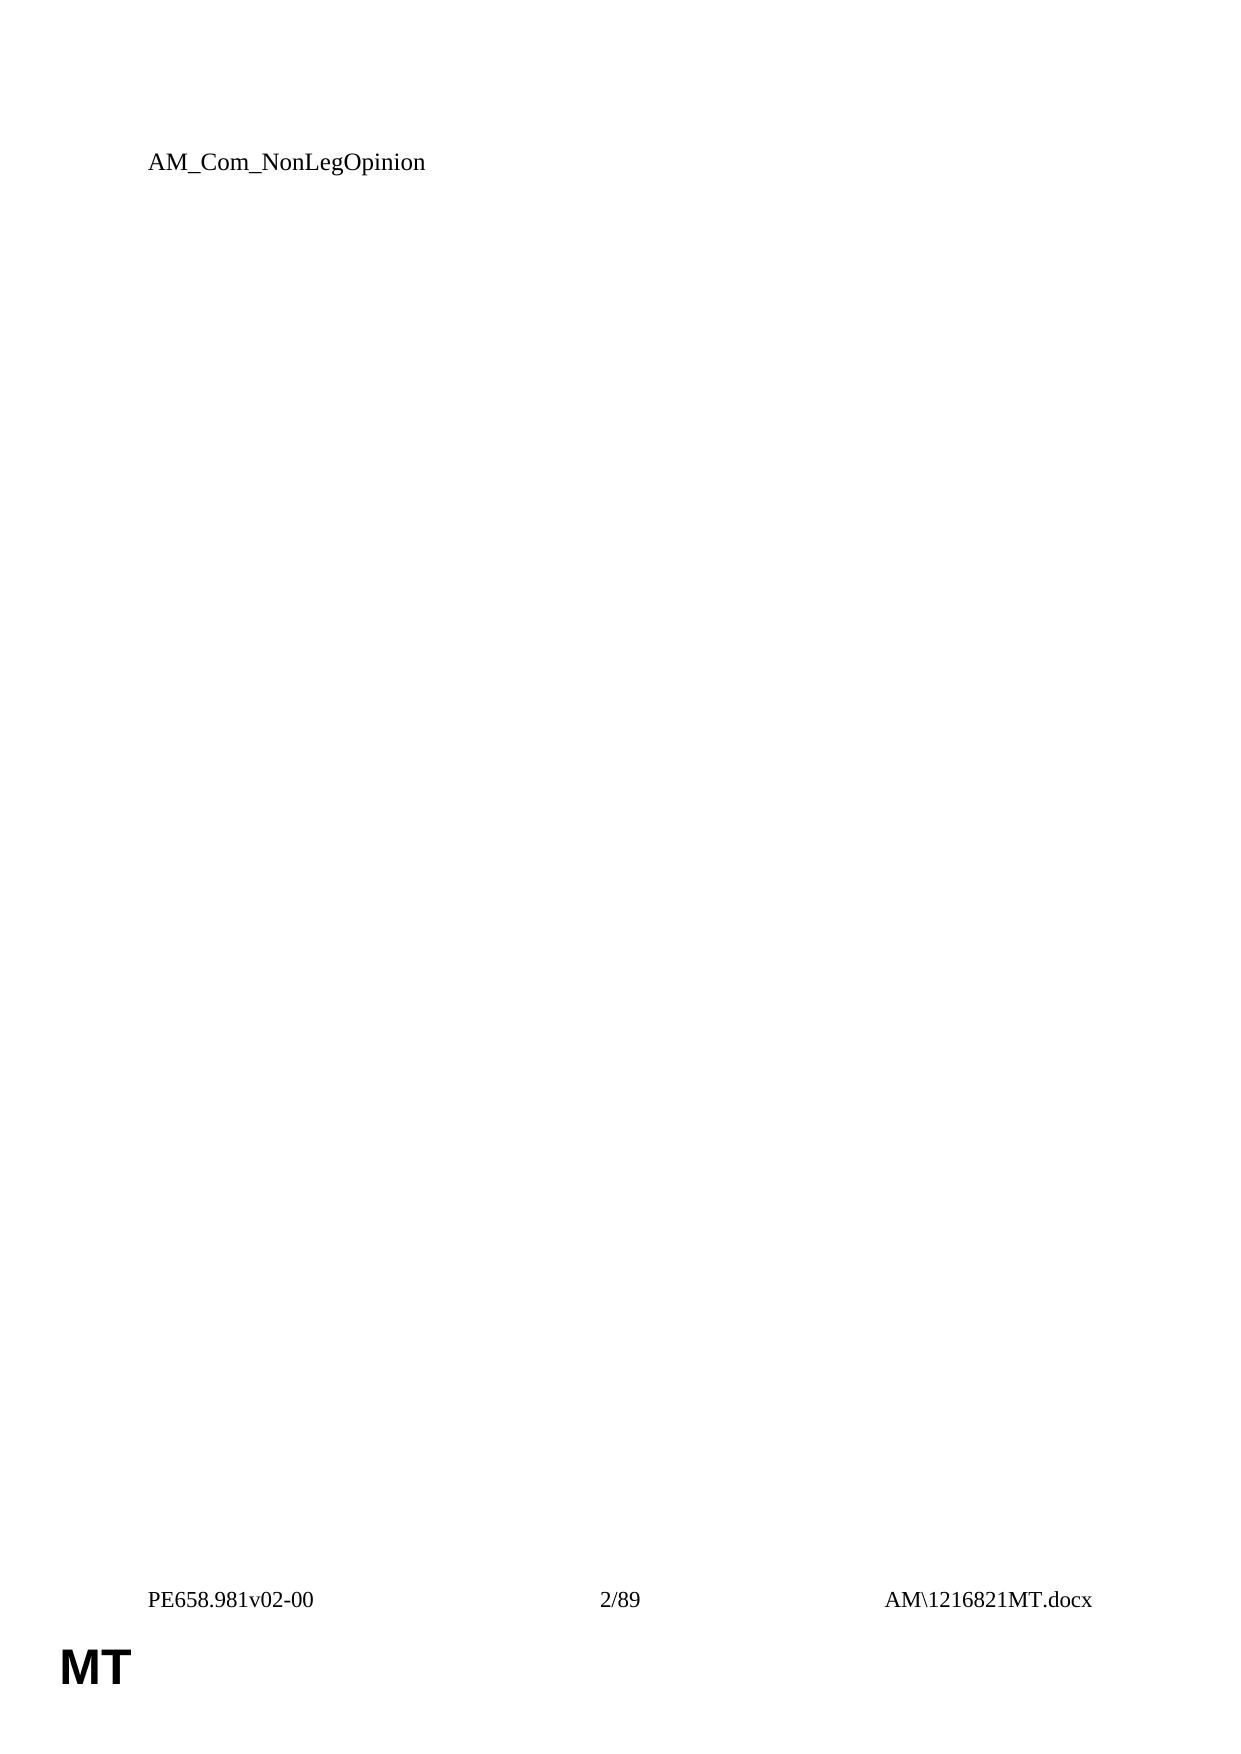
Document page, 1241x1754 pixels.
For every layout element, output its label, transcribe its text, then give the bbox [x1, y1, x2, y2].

text AM_Com_NonLegOpinion [148, 147, 1093, 176]
